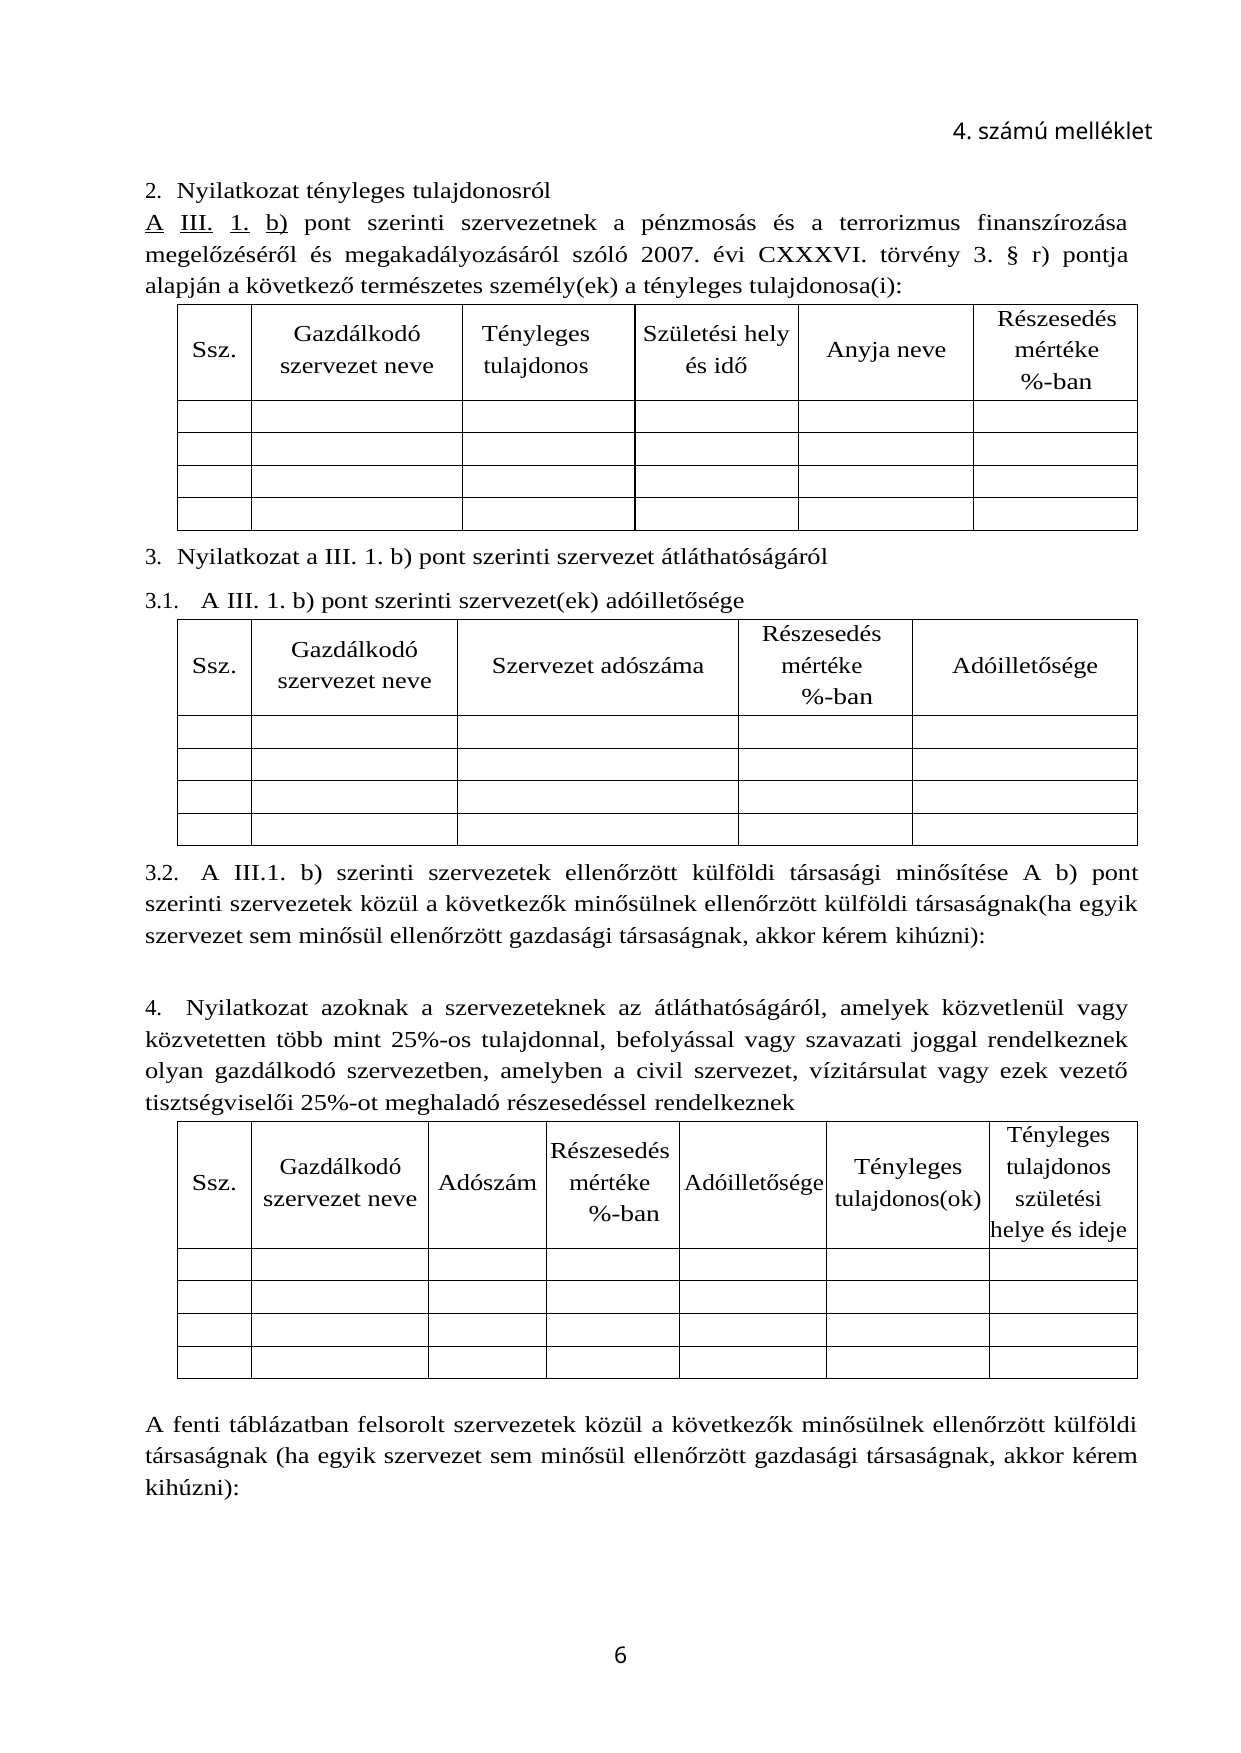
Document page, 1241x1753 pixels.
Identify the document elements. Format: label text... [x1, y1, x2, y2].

table_cell [463, 498, 634, 530]
table_cell [990, 1249, 1137, 1280]
table_cell [252, 1347, 428, 1378]
table_cell [974, 466, 1137, 497]
table_header Adóilletősége [913, 620, 1137, 715]
table_cell [178, 1249, 251, 1280]
table_header Gazdálkodó szervezet neve [252, 620, 457, 715]
table_header Ssz. [178, 1122, 251, 1248]
table_cell [680, 1249, 826, 1280]
table_header Gazdálkodó szervezet neve [252, 1122, 428, 1248]
table_cell [739, 781, 912, 813]
table_cell [178, 749, 251, 780]
table_cell [178, 433, 251, 465]
table_cell [178, 1347, 251, 1378]
table_header Ssz. [178, 305, 251, 399]
table_cell [252, 1281, 428, 1313]
table_cell [178, 401, 251, 432]
table_cell [547, 1249, 679, 1280]
table_cell [799, 433, 973, 465]
table_cell [990, 1347, 1137, 1378]
table_header Anyja neve [799, 305, 973, 399]
table_cell [680, 1314, 826, 1346]
table_cell [252, 1249, 428, 1280]
table_cell [547, 1281, 679, 1313]
table_cell [429, 1249, 546, 1280]
table_cell [739, 749, 912, 780]
table_cell [974, 401, 1137, 432]
table_cell [463, 401, 634, 432]
table_cell [799, 466, 973, 497]
table_cell [913, 749, 1137, 780]
list Nyilatkozat tényleges tulajdonosról [145, 177, 1152, 204]
table_cell [974, 498, 1137, 530]
list A III. 1. b) pont szerinti szervezet(ek) adóilletősége [145, 587, 1152, 614]
table_cell [252, 401, 462, 432]
list Nyilatkozat azoknak a szervezeteknek az átláthatóságáról, amelyek közvetlenül vagy közvetetten több mint 25%-os tulajdonnal, befolyással vagy szavazati joggal rendelkeznek olyan gazdálkodó szervezetben, amelyben a civil szervezet, vízitársulat vagy ezek vezető tisztségviselői 25%-ot meghaladó részesedéssel rendelkeznek [145, 994, 1130, 1115]
table_header Gazdálkodó szervezet neve [252, 305, 462, 399]
table_header Szervezet adószáma [458, 620, 738, 715]
table_cell [913, 814, 1137, 845]
table_cell [429, 1314, 546, 1346]
text A fenti táblázatban felsorolt szervezetek közül a következők minősülnek ellenőrzött külföldi társaságnak (ha egyik szervezet sem minősül ellenőrzött gazdasági társaságnak, akkor kérem kihúzni): [145, 1411, 1139, 1500]
table_cell [252, 781, 457, 813]
table_cell [827, 1314, 989, 1346]
table_header Ssz. [178, 620, 251, 715]
table_cell [252, 433, 462, 465]
table_cell [458, 814, 738, 845]
table_cell [458, 749, 738, 780]
table_header Tényleges tulajdonos(ok) [827, 1122, 989, 1248]
table_cell [739, 814, 912, 845]
table_cell [178, 814, 251, 845]
table_header Részesedés mértéke %-ban [739, 620, 912, 715]
table_cell [799, 498, 973, 530]
table_cell [178, 781, 251, 813]
table_cell [252, 1314, 428, 1346]
table_header Részesedés mértéke %-ban [547, 1122, 679, 1248]
table_cell [463, 466, 634, 497]
list A III.1. b) szerinti szervezetek ellenőrzött külföldi társasági minősítése A b) pont szerinti szervezetek közül a következők minősülnek ellenőrzött külföldi társaságnak(ha egyik szervezet sem minősül ellenőrzött gazdasági társaságnak, akkor kérem kihúzni): [145, 859, 1139, 948]
table_cell [252, 498, 462, 530]
table_cell [252, 716, 457, 747]
list Nyilatkozat a III. 1. b) pont szerinti szervezet átláthatóságáról [145, 543, 1152, 570]
table_cell [636, 498, 798, 530]
table_cell [178, 716, 251, 747]
table_cell [680, 1281, 826, 1313]
table_cell [799, 401, 973, 432]
table_cell [990, 1281, 1137, 1313]
text A III. 1. b) pont szerinti szervezetnek a pénzmosás és a terrorizmus finanszírozása megelőzéséről és megakadályozásáról szóló 2007. évi CXXXVI. törvény 3. § r) pontja alapján a következő természetes személy(ek) a tényleges tulajdonosa(i): [145, 209, 1130, 298]
table_cell [463, 433, 634, 465]
table_header Részesedés mértéke %-ban [974, 305, 1137, 399]
table_cell [252, 749, 457, 780]
table_cell [178, 498, 251, 530]
table_cell [739, 716, 912, 747]
table_cell [680, 1347, 826, 1378]
table_header Tényleges tulajdonos születési helye és ideje [990, 1122, 1137, 1248]
table_cell [429, 1281, 546, 1313]
table_header Adószám [429, 1122, 546, 1248]
table_header Tényleges tulajdonos [463, 305, 634, 399]
table_cell [827, 1249, 989, 1280]
table_cell [913, 781, 1137, 813]
table_cell [547, 1314, 679, 1346]
table_cell [547, 1347, 679, 1378]
table_cell [636, 433, 798, 465]
table_cell [178, 1314, 251, 1346]
table_cell [636, 401, 798, 432]
table_cell [990, 1314, 1137, 1346]
table_cell [827, 1281, 989, 1313]
table_header Adóilletősége [680, 1122, 826, 1248]
table_cell [458, 716, 738, 747]
table_header Születési hely és idő [636, 305, 798, 399]
table_cell [913, 716, 1137, 747]
table_cell [178, 1281, 251, 1313]
table_cell [252, 466, 462, 497]
table_cell [252, 814, 457, 845]
table_cell [178, 466, 251, 497]
table_cell [429, 1347, 546, 1378]
table_cell [827, 1347, 989, 1378]
table_cell [974, 433, 1137, 465]
table_cell [636, 466, 798, 497]
table_cell [458, 781, 738, 813]
